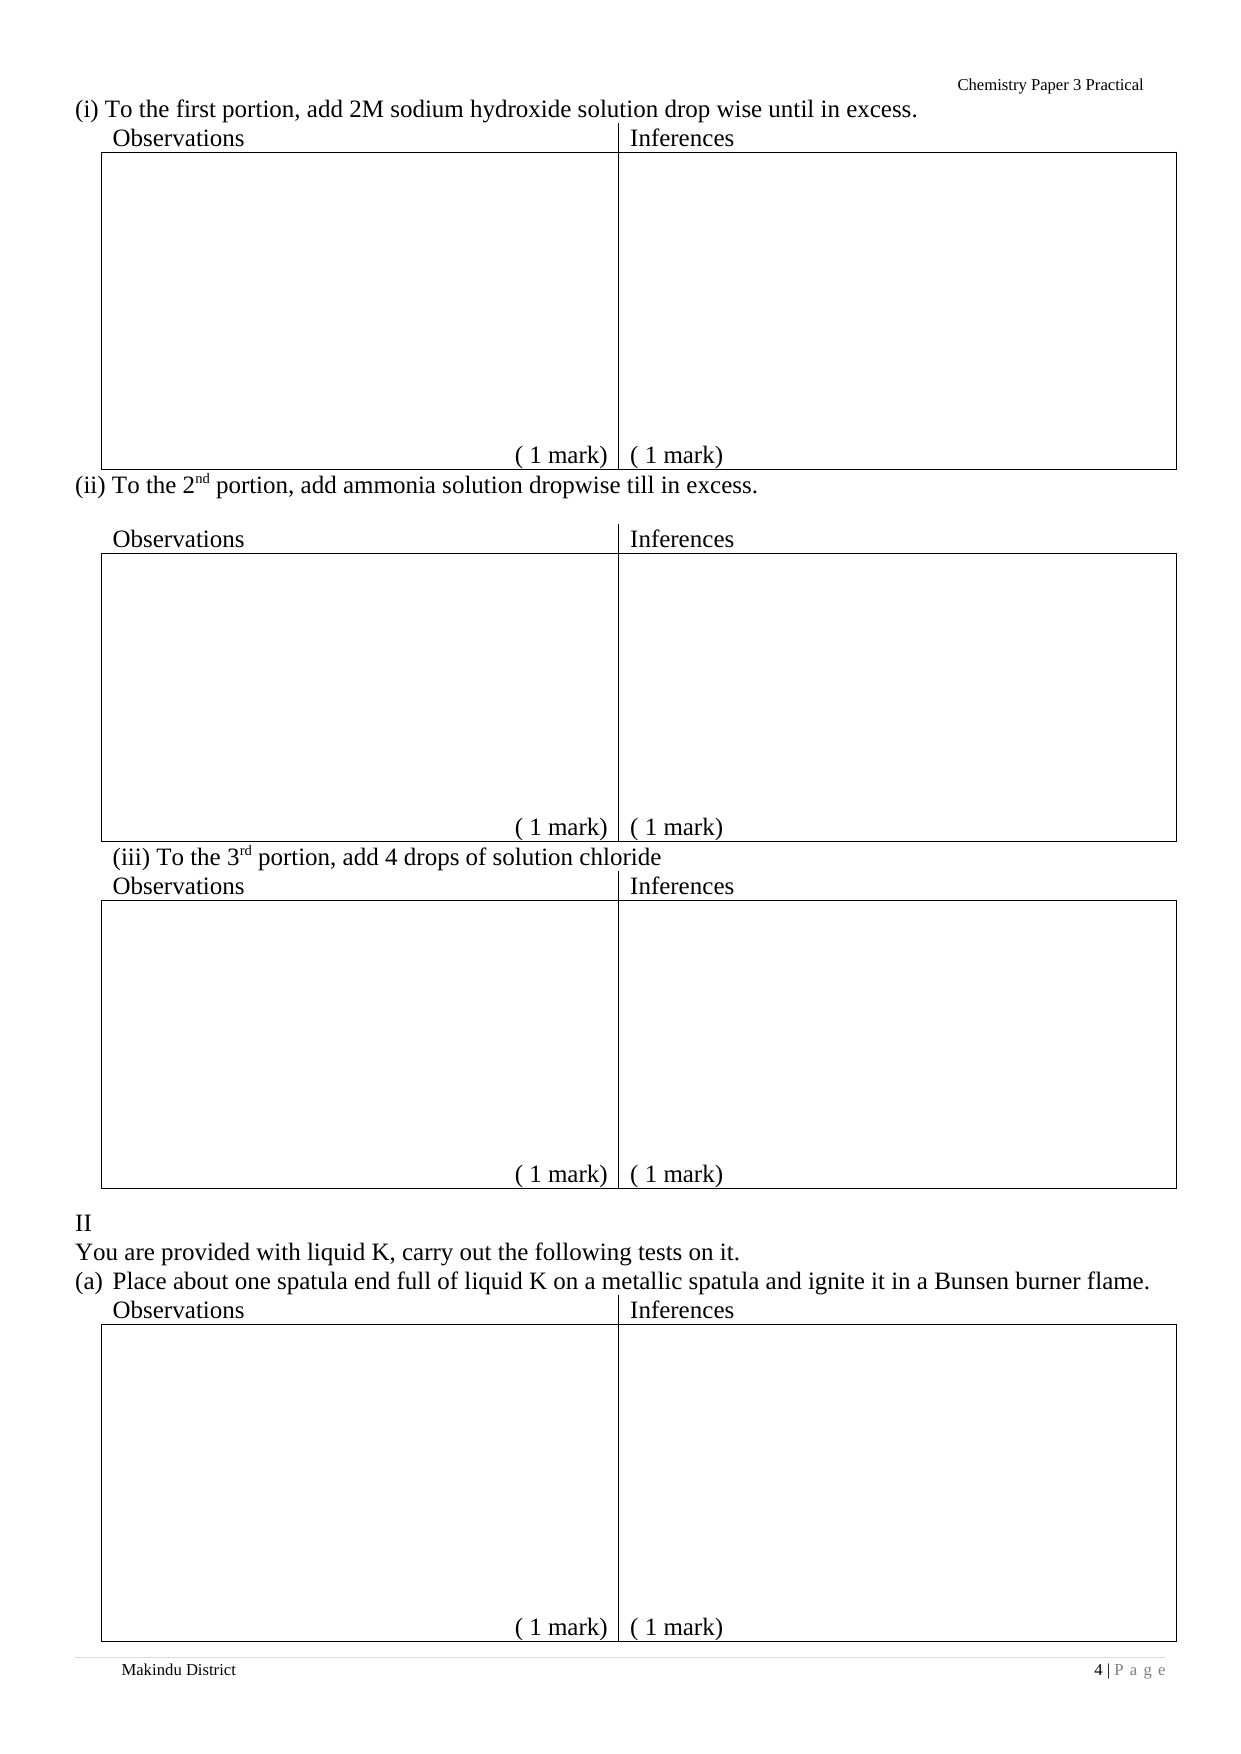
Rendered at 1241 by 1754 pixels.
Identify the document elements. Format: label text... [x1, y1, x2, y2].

table_header Observations [101, 123, 618, 152]
table_header Inferences [619, 871, 1177, 900]
table_cell ( 1 mark) [619, 554, 1176, 841]
table_cell ( 1 mark) [102, 153, 618, 469]
table_header Inferences [619, 1295, 1177, 1323]
table_header Inferences [619, 524, 1177, 553]
table_cell ( 1 mark) [102, 1325, 618, 1641]
table_cell ( 1 mark) [619, 901, 1176, 1188]
table_cell ( 1 mark) [619, 153, 1176, 469]
list Place about one spatula end full of liquid K on a metallic spatula and ignite it in a Bunsen burner flame. [75, 1266, 1165, 1295]
table_header Observations [101, 871, 618, 900]
table_cell ( 1 mark) [102, 554, 618, 841]
table_header Observations [101, 1295, 618, 1323]
text II [75, 1208, 1165, 1237]
text (ii) To the 2nd portion, add ammonia solution dropwise till in excess. [75, 470, 1165, 499]
table_header Observations [101, 524, 618, 553]
table_cell ( 1 mark) [619, 1325, 1176, 1641]
text You are provided with liquid K, carry out the following tests on it. [75, 1237, 1165, 1266]
text (i) To the first portion, add 2M sodium hydroxide solution drop wise until in excess. [75, 94, 1165, 123]
table_cell ( 1 mark) [102, 901, 618, 1188]
text (iii) To the 3rd portion, add 4 drops of solution chloride [75, 842, 1165, 871]
table_header Inferences [619, 123, 1177, 152]
